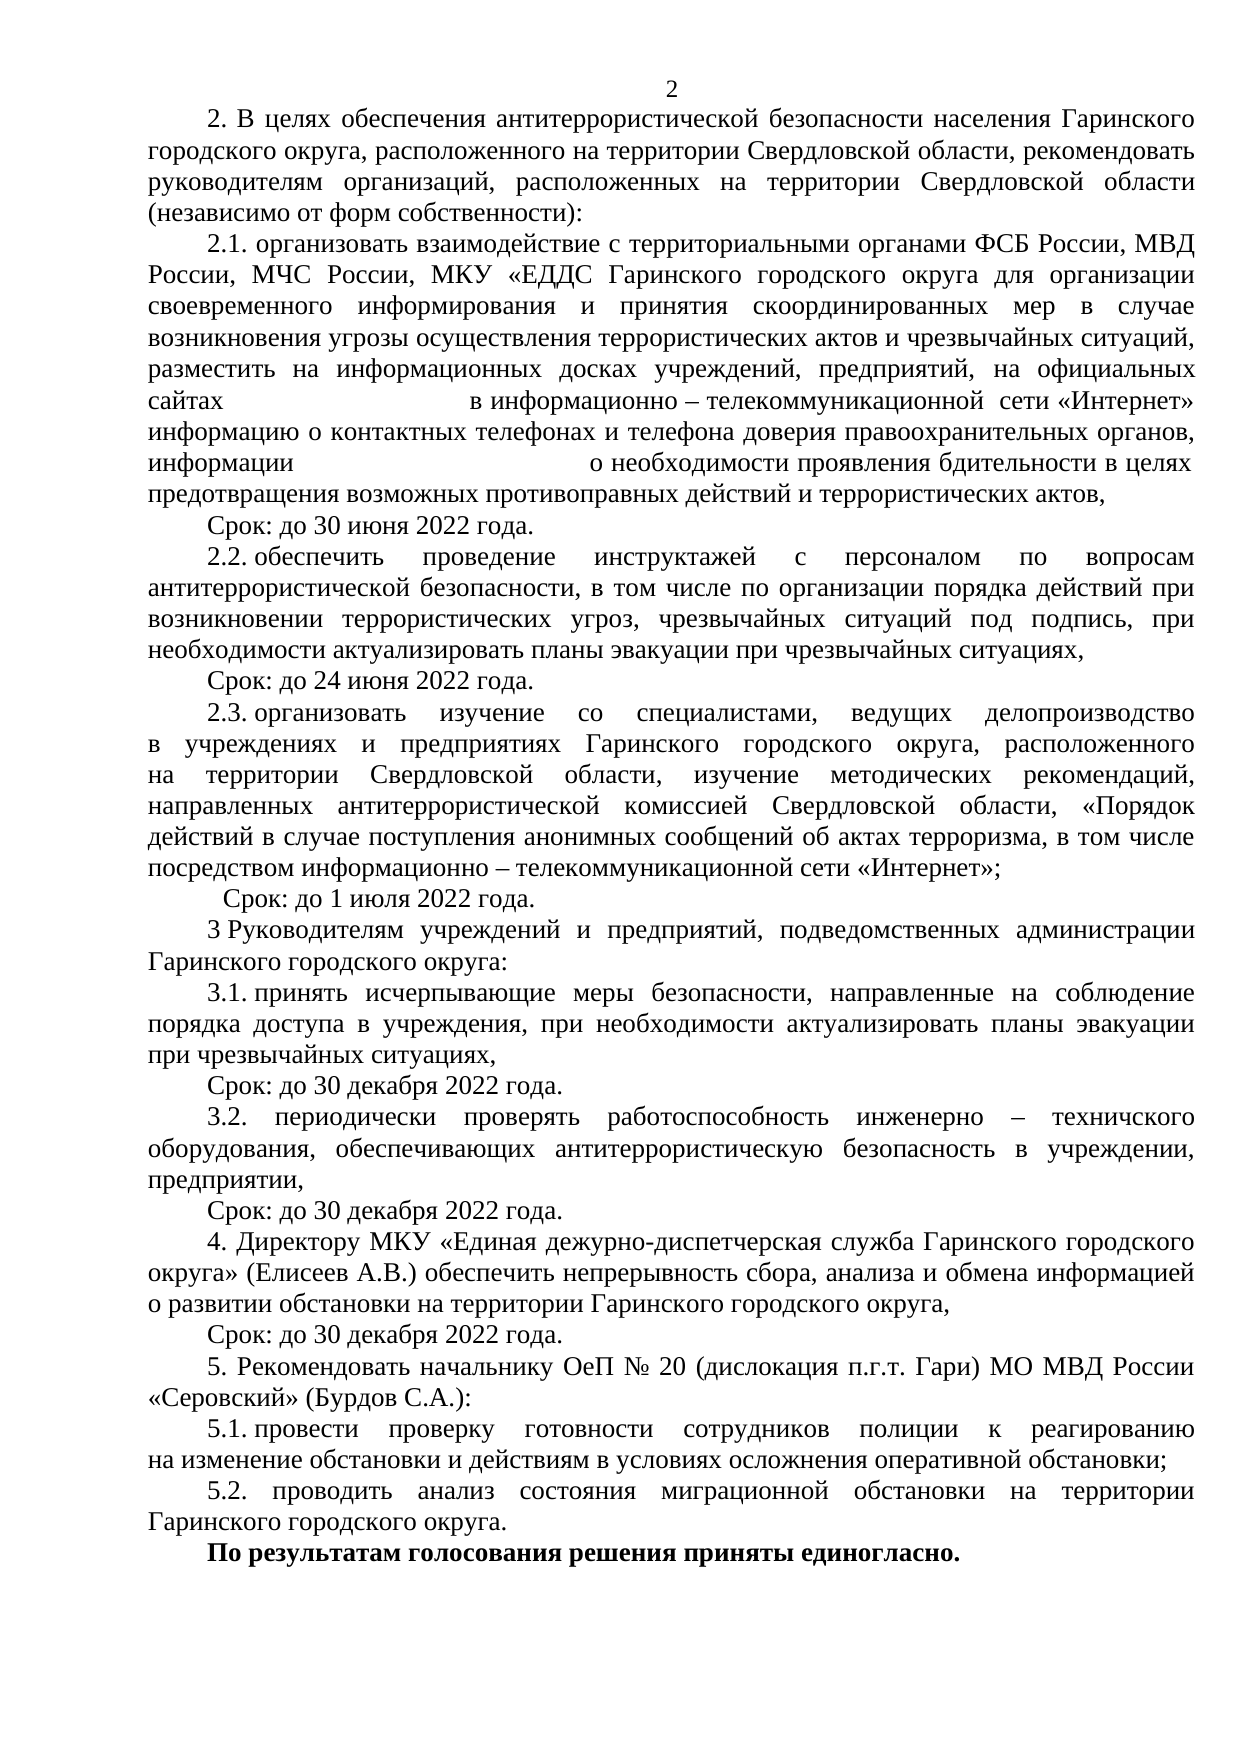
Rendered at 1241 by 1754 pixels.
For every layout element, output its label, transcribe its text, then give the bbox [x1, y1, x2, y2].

text Срок: до 30 декабря 2022 года. [148, 1069, 1196, 1101]
list 2.2. обеспечить проведение инструктажей с персоналом по вопросам антитеррористической безопасности, в том числе по организации порядка действий при возникновении террористических угроз, чрезвычайных ситуаций под подпись, при необходимости актуализировать планы эвакуации при чрезвычайных ситуациях, [148, 540, 1196, 664]
list 5.1. провести проверку готовности сотрудников полиции к реагированию на изменение обстановки и действиям в условиях осложнения оперативной обстановки; [148, 1412, 1196, 1474]
text 3.1. принять исчерпывающие меры безопасности, направленные на соблюдение порядка доступа в учреждения, при необходимости актуализировать планы эвакуации при чрезвычайных ситуациях, [148, 976, 1196, 1069]
list 4. Директору МКУ «Единая дежурно-диспетчерская служба Гаринского городского округа» (Елисеев А.В.) обеспечить непрерывность сбора, анализа и обмена информацией о развитии обстановки на территории Гаринского городского округа, [148, 1225, 1196, 1318]
list Срок: до 1 июля 2022 года. [223, 882, 1196, 914]
list В целях обеспечения антитеррористической безопасности населения Гаринского городского округа, расположенного на территории Свердловской области, рекомендовать руководителям организаций, расположенных на территории Свердловской области (независимо от форм собственности): [148, 103, 1196, 227]
list По результатам голосования решения приняты единогласно. [207, 1537, 1196, 1568]
text 3.2. периодически проверять работоспособность инженерно – техничского оборудования, обеспечивающих антитеррористическую безопасность в учреждении, предприятии, [148, 1101, 1196, 1194]
list 2.3. организовать изучение со специалистами, ведущих делопроизводство в учреждениях и предприятиях Гаринского городского округа, расположенного на территории Свердловской области, изучение методических рекомендаций, направленных антитеррористической комиссией Свердловской области, «Порядок действий в случае поступления анонимных сообщений об актах терроризма, в том числе посредством информационно – телекоммуникационной сети «Интернет»; [148, 696, 1196, 882]
list Срок: до 30 декабря 2022 года. [148, 1318, 1196, 1350]
text Срок: до 30 декабря 2022 года. [148, 1194, 1196, 1225]
list 2.1. организовать взаимодействие с территориальными органами ФСБ России, МВД России, МЧС России, МКУ «ЕДДС Гаринского городского округа для организации своевременного информирования и принятия скоординированных мер в случае возникновения угрозы осуществления террористических актов и чрезвычайных ситуаций, разместить на информационных досках учреждений, предприятий, на официальных сайтах в информационно – телекоммуникационной сети «Интернет» информацию о контактных телефонах и телефона доверия правоохранительных органов, информации о необходимости проявления бдительности в целях предотвращения возможных противоправных действий и террористических актов, [148, 227, 1196, 509]
text 3 Руководителям учреждений и предприятий, подведомственных администрации Гаринского городского округа: [148, 914, 1196, 976]
list 5.2. проводить анализ состояния миграционной обстановки на территории Гаринского городского округа. [148, 1474, 1196, 1537]
list Срок: до 30 июня 2022 года. [148, 509, 1196, 540]
list 5. Рекомендовать начальнику ОеП № 20 (дислокация п.г.т. Гари) МО МВД России «Серовский» (Бурдов С.А.): [148, 1350, 1196, 1412]
list Срок: до 24 июня 2022 года. [148, 664, 1196, 696]
